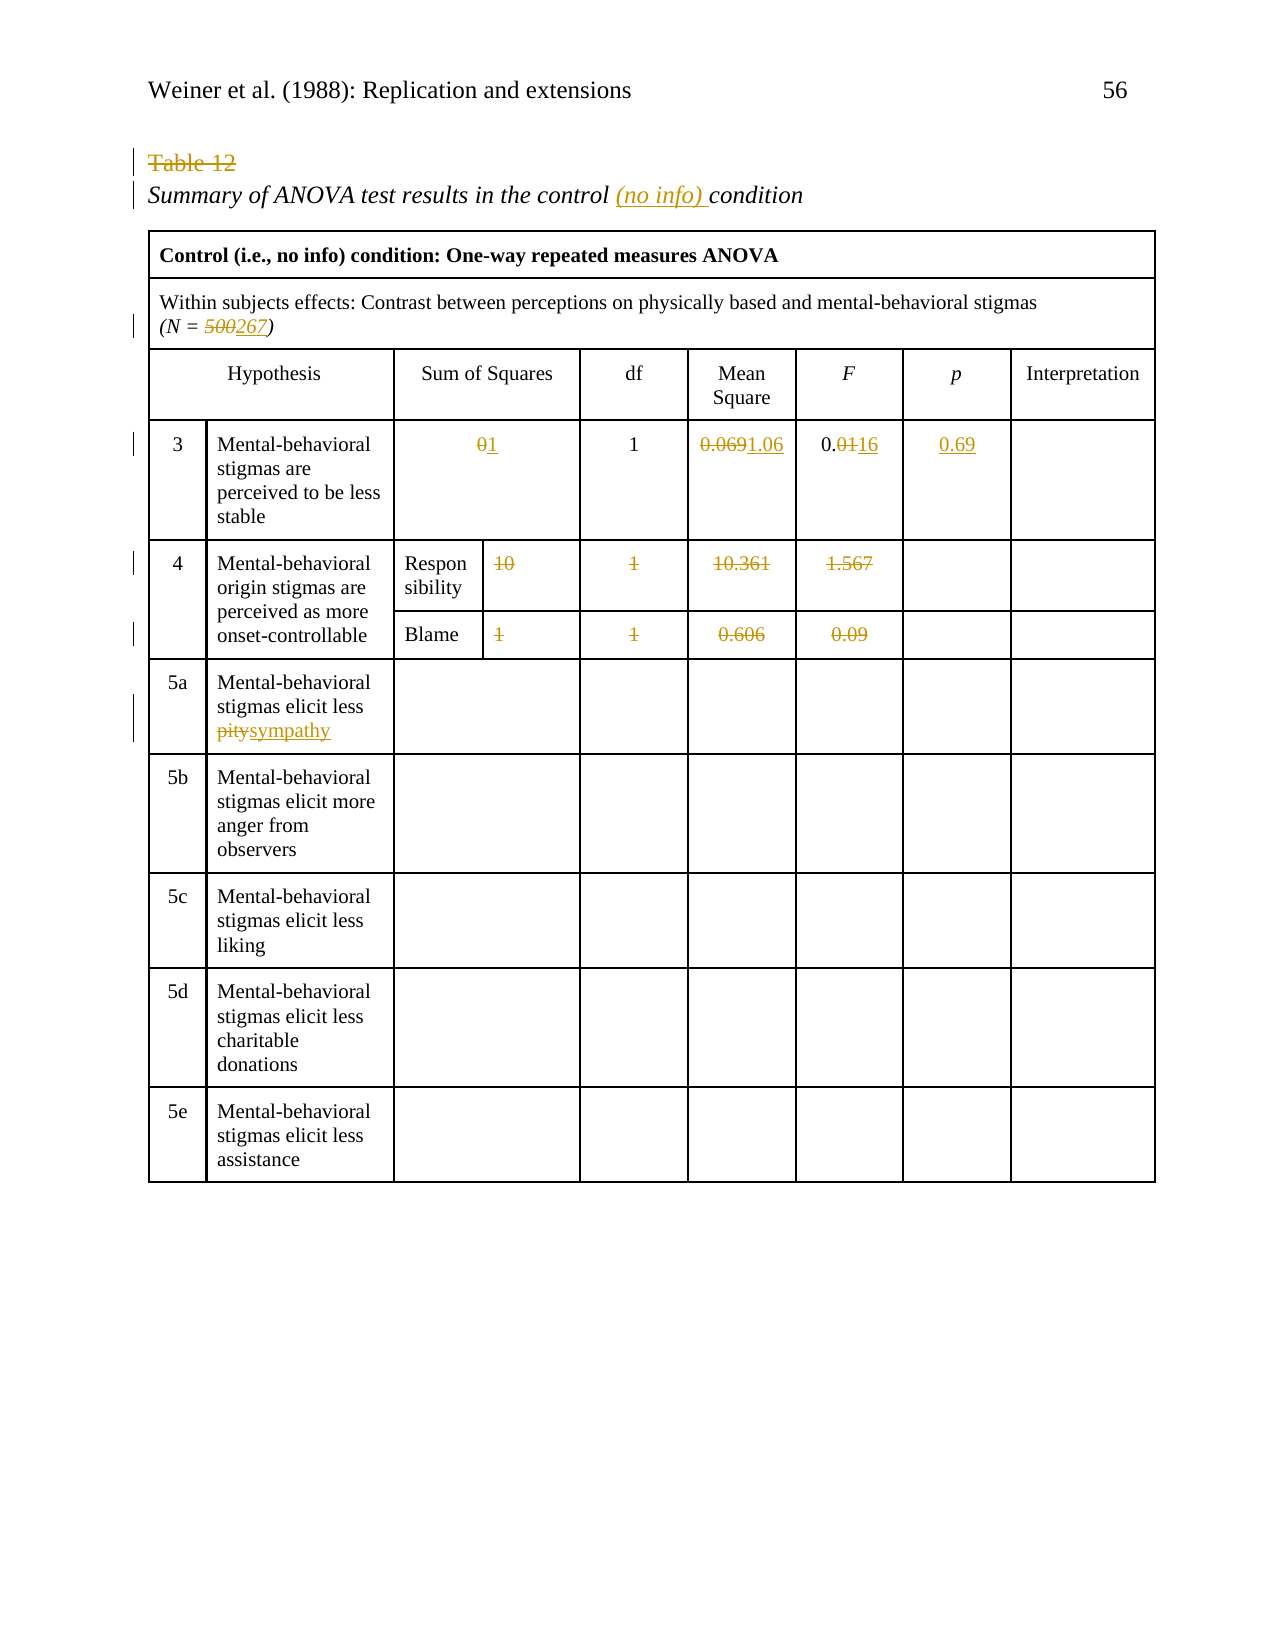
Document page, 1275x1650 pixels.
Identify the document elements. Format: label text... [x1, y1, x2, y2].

table_cell [581, 1088, 687, 1181]
table_cell 1 [581, 421, 687, 538]
table_cell Mental-behavioral stigmas elicit less [208, 660, 393, 753]
table_cell Mental-behavioral stigmas are perceived to be less stable [208, 421, 393, 538]
table_cell Mental-behavioral stigmas elicit less charitable donations [208, 969, 393, 1086]
table_cell [581, 612, 687, 658]
table_cell [395, 1088, 579, 1181]
table_cell Mental-behavioral stigmas elicit less liking [208, 874, 393, 967]
table_cell [689, 755, 795, 872]
table_header Control (i.e., no info) condition: One-way repeated measures ANOVA [150, 232, 1154, 277]
table_cell [581, 755, 687, 872]
table_cell [395, 660, 579, 753]
table_cell 3 [150, 421, 205, 538]
table_cell Hypothesis [150, 350, 393, 419]
table_cell Mean Square [689, 350, 795, 419]
table_cell Sum of Squares [395, 350, 579, 419]
table_cell [797, 660, 902, 753]
table_cell 4 [150, 541, 205, 658]
table_cell [904, 1088, 1010, 1181]
table_cell [797, 874, 902, 967]
table_cell [797, 1088, 902, 1181]
table_cell [689, 1088, 795, 1181]
table_cell [1012, 1088, 1154, 1181]
table_cell [1012, 541, 1154, 609]
table_cell [581, 541, 687, 609]
table_cell [797, 755, 902, 872]
table_cell [689, 874, 795, 967]
table_cell [1012, 969, 1154, 1086]
table_cell [395, 755, 579, 872]
table_cell [395, 874, 579, 967]
table_cell [689, 660, 795, 753]
table_cell [484, 612, 579, 658]
text Summary of ANOVA test results in the control condition [148, 181, 1127, 209]
table_cell [904, 660, 1010, 753]
table_cell [689, 421, 795, 538]
table_cell [797, 969, 902, 1086]
table_cell [581, 874, 687, 967]
table_cell 5c [150, 874, 205, 967]
table_cell [581, 660, 687, 753]
table_cell [1012, 755, 1154, 872]
table_cell [904, 755, 1010, 872]
table_cell [689, 612, 795, 658]
table_cell 5b [150, 755, 205, 872]
table_cell Mental-behavioral stigmas elicit less assistance [208, 1088, 393, 1181]
table_cell [484, 541, 579, 609]
table_cell 5d [150, 969, 205, 1086]
table_cell [797, 541, 902, 609]
table_cell [904, 421, 1010, 538]
table_cell [904, 541, 1010, 609]
table_cell Mental-behavioral stigmas elicit more anger from observers [208, 755, 393, 872]
table_cell [797, 612, 902, 658]
table_cell 0. [797, 421, 902, 538]
table_cell [904, 969, 1010, 1086]
table_cell [1012, 660, 1154, 753]
table_cell [395, 421, 579, 538]
table_cell [904, 874, 1010, 967]
table_cell [1012, 874, 1154, 967]
table_cell [581, 969, 687, 1086]
table_cell [395, 969, 579, 1086]
table_cell [904, 612, 1010, 658]
table_cell 5e [150, 1088, 205, 1181]
table_cell [1012, 612, 1154, 658]
table_cell 5a [150, 660, 205, 753]
table_cell Within subjects effects: Contrast between perceptions on physically based and mental-behavioral stigmas (N = ) [150, 279, 1154, 348]
table_cell F [797, 350, 902, 419]
table_cell [1012, 421, 1154, 538]
table_cell p [904, 350, 1010, 419]
table_cell Responsibility [395, 541, 482, 609]
table_cell [689, 541, 795, 609]
table_cell df [581, 350, 687, 419]
table_cell Mental-behavioral origin stigmas are perceived as more onset-controllable [208, 541, 393, 658]
table_cell Interpretation [1012, 350, 1154, 419]
table_cell Blame [395, 612, 482, 658]
table_cell [689, 969, 795, 1086]
